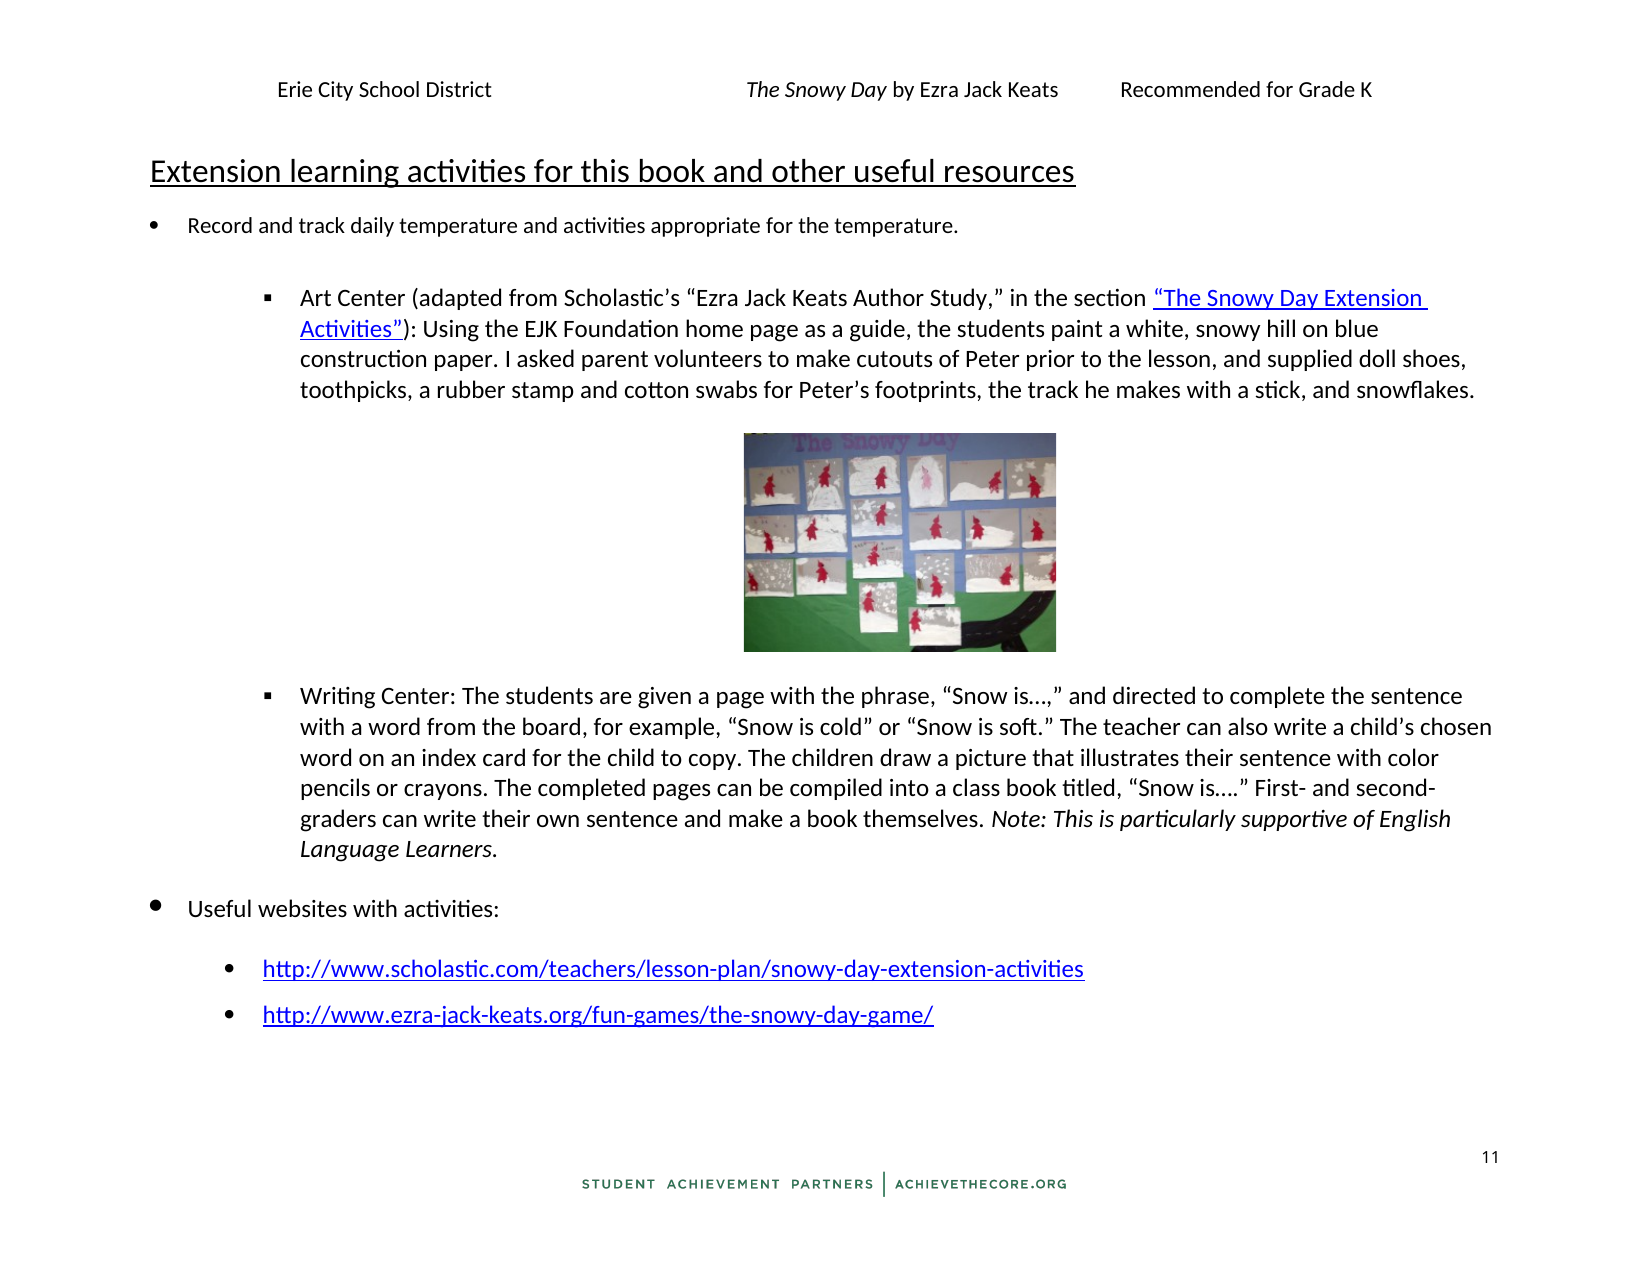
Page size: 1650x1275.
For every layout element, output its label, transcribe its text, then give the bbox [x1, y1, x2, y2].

picture [743, 433, 1057, 652]
list http://www.ezra-jack-keats.org/fun-games/the-snowy-day-game/ [225, 999, 1500, 1030]
picture [571, 1168, 1079, 1200]
list Record and track daily temperature and activities appropriate for the temperature. [150, 211, 1500, 239]
list Writing Center: The students are given a page with the phrase, “Snow is…,” and directed to complete the sentence with a word from the board, for example, “Snow is cold” or “Snow is soft.” The teacher can also write a child’s chosen word on an index card for the child to copy. The children draw a picture that illustrates their sentence with color pencils or crayons. The completed pages can be compiled into a class book titled, “Snow is….” First- and second-graders can write their own sentence and make a book themselves. Note: This is particularly supportive of English Language Learners. [262, 681, 1500, 864]
list Art Center (adapted from Scholastic’s “Ezra Jack Keats Author Study,” in the section “The Snowy Day Extension Activities”): Using the EJK Foundation home page as a guide, the students paint a white, snowy hill on blue construction paper. I asked parent volunteers to make cutouts of Peter prior to the lesson, and supplied doll shoes, toothpicks, a rubber stamp and cotton swabs for Peter’s footprints, the track he makes with a stick, and snowflakes. [262, 282, 1500, 404]
text Extension learning activities for this book and other useful resources [150, 150, 1500, 191]
list Useful websites with activities: [150, 893, 1500, 924]
list http://www.scholastic.com/teachers/lesson-plan/snowy-day-extension-activities [225, 953, 1500, 984]
